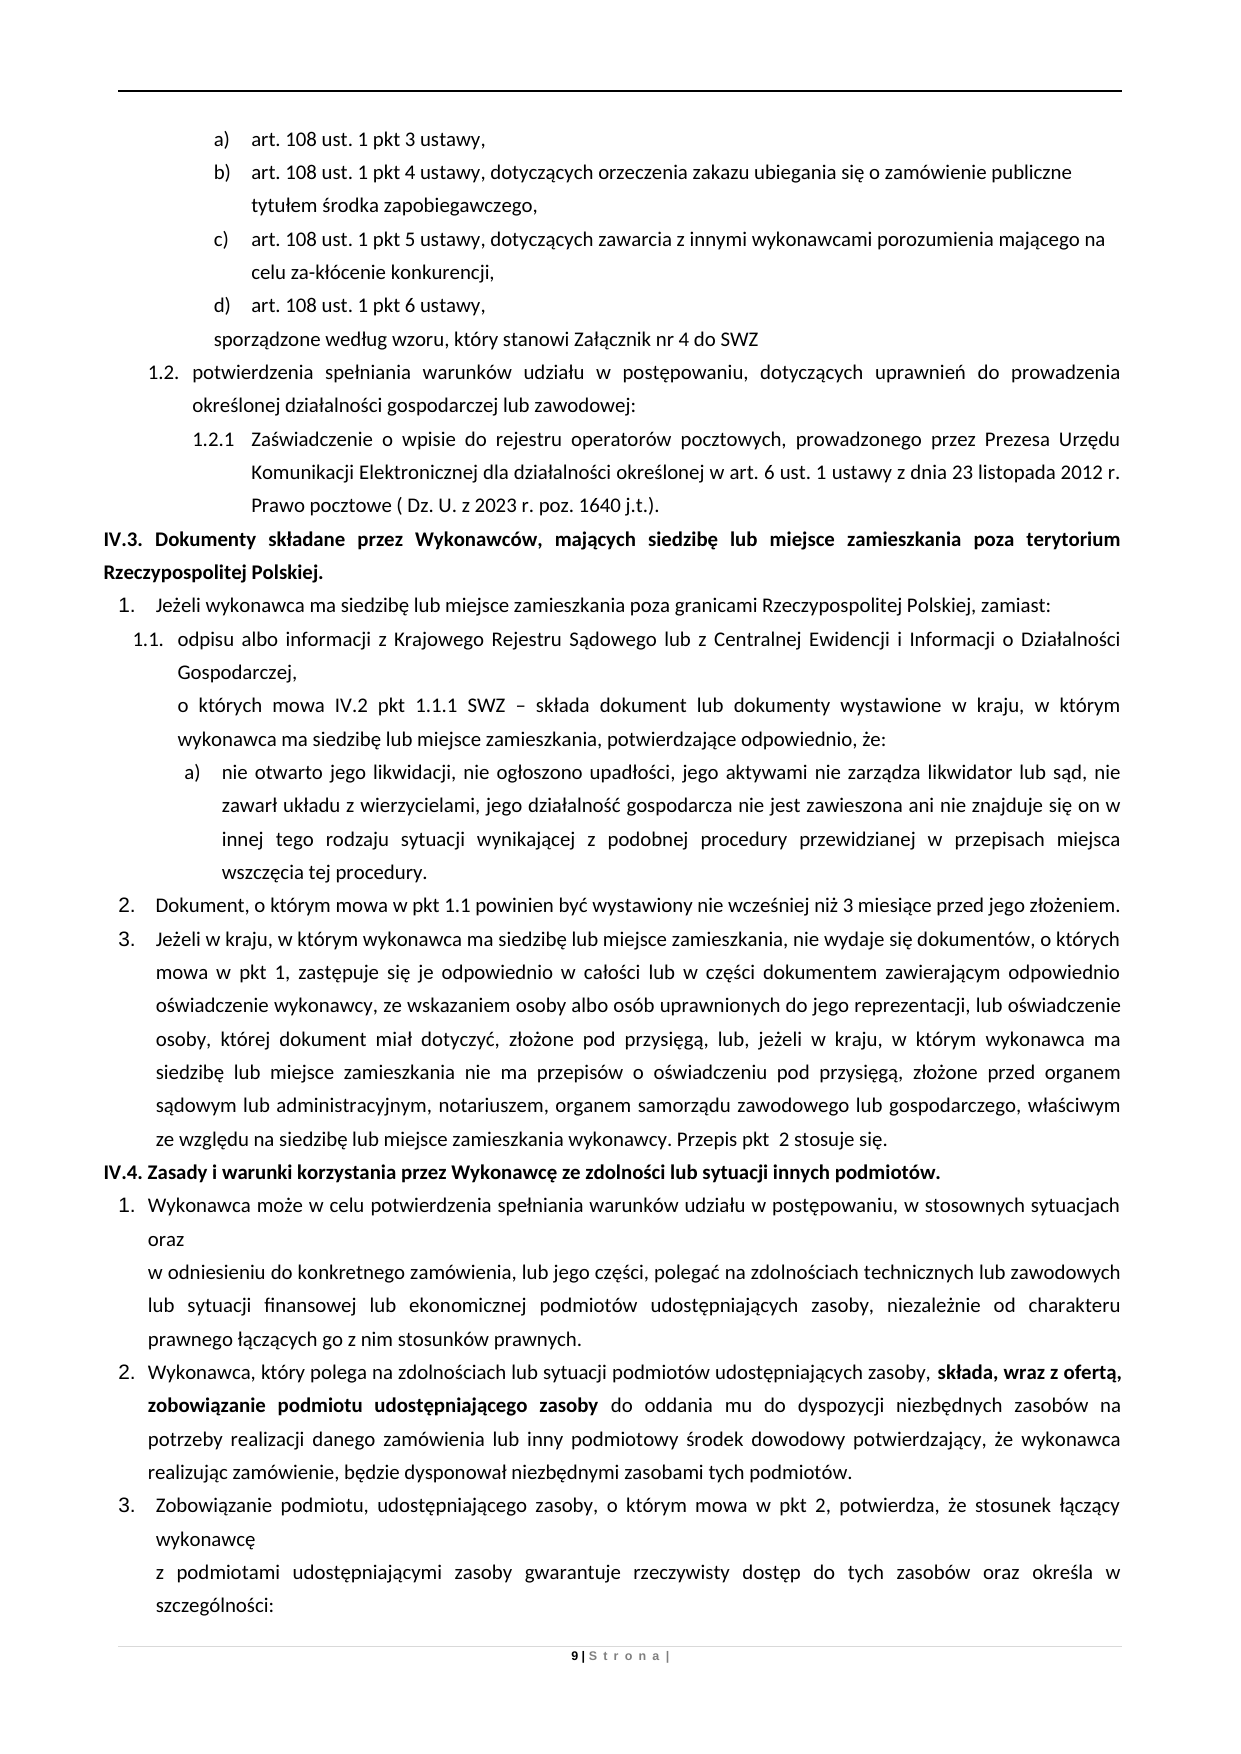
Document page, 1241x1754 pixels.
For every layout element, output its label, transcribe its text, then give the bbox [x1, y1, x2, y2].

text sporządzone według wzoru, który stanowi Załącznik nr 4 do SWZ [213, 318, 1122, 351]
list Jeżeli wykonawca ma siedzibę lub miejsce zamieszkania poza granicami Rzeczypospolitej Polskiej, zamiast: [118, 585, 1122, 618]
list Wykonawca, który polega na zdolnościach lub sytuacji podmiotów udostępniających zasoby, składa, wraz z ofertą, zobowiązanie podmiotu udostępniającego zasoby do oddania mu do dyspozycji niezbędnych zasobów na potrzeby realizacji danego zamówienia lub inny podmiotowy środek dowodowy potwierdzający, że wykonawca realizując zamówienie, będzie dysponował niezbędnymi zasobami tych podmiotów. [118, 1351, 1122, 1485]
list Zobowiązanie podmiotu, udostępniającego zasoby, o którym mowa w pkt 2, potwierdza, że stosunek łączący wykonawcę z podmiotami udostępniającymi zasoby gwarantuje rzeczywisty dostęp do tych zasobów oraz określa w szczególności: [118, 1485, 1122, 1618]
text IV.3. Dokumenty składane przez Wykonawców, mających siedzibę lub miejsce zamieszkania poza terytorium Rzeczypospolitej Polskiej. [103, 518, 1122, 585]
list odpisu albo informacji z Krajowego Rejestru Sądowego lub z Centralnej Ewidencji i Informacji o Działalności Gospodarczej, o których mowa IV.2 pkt 1.1.1 SWZ – składa dokument lub dokumenty wystawione w kraju, w którym wykonawca ma siedzibę lub miejsce zamieszkania, potwierdzające odpowiednio, że: [132, 618, 1122, 751]
list nie otwarto jego likwidacji, nie ogłoszono upadłości, jego aktywami nie zarządza likwidator lub sąd, nie zawarł układu z wierzycielami, jego działalność gospodarcza nie jest zawieszona ani nie znajduje się on w innej tego rodzaju sytuacji wynikającej z podobnej procedury przewidzianej w przepisach miejsca wszczęcia tej procedury. [184, 751, 1122, 885]
list art. 108 ust. 1 pkt 4 ustawy, dotyczących orzeczenia zakazu ubiegania się o zamówienie publiczne tytułem środka zapobiegawczego, [213, 151, 1122, 218]
list Wykonawca może w celu potwierdzenia spełniania warunków udziału w postępowaniu, w stosownych sytuacjach oraz w odniesieniu do konkretnego zamówienia, lub jego części, polegać na zdolnościach technicznych lub zawodowych lub sytuacji finansowej lub ekonomicznej podmiotów udostępniających zasoby, niezależnie od charakteru prawnego łączących go z nim stosunków prawnych. [118, 1185, 1122, 1351]
list Jeżeli w kraju, w którym wykonawca ma siedzibę lub miejsce zamieszkania, nie wydaje się dokumentów, o których mowa w pkt 1, zastępuje się je odpowiednio w całości lub w części dokumentem zawierającym odpowiednio oświadczenie wykonawcy, ze wskazaniem osoby albo osób uprawnionych do jego reprezentacji, lub oświadczenie osoby, której dokument miał dotyczyć, złożone pod przysięgą, lub, jeżeli w kraju, w którym wykonawca ma siedzibę lub miejsce zamieszkania nie ma przepisów o oświadczeniu pod przysięgą, złożone przed organem sądowym lub administracyjnym, notariuszem, organem samorządu zawodowego lub gospodarczego, właściwym ze względu na siedzibę lub miejsce zamieszkania wykonawcy. Przepis pkt 2 stosuje się. [118, 918, 1122, 1151]
list art. 108 ust. 1 pkt 3 ustawy, [213, 118, 1122, 151]
list art. 108 ust. 1 pkt 6 ustawy, [213, 285, 1122, 318]
list Dokument, o którym mowa w pkt 1.1 powinien być wystawiony nie wcześniej niż 3 miesiące przed jego złożeniem. [118, 885, 1122, 918]
list art. 108 ust. 1 pkt 5 ustawy, dotyczących zawarcia z innymi wykonawcami porozumienia mającego na celu za-kłócenie konkurencji, [213, 218, 1122, 285]
list Zaświadczenie o wpisie do rejestru operatorów pocztowych, prowadzonego przez Prezesa Urzędu Komunikacji Elektronicznej dla działalności określonej w art. 6 ust. 1 ustawy z dnia 23 listopada 2012 r. Prawo pocztowe ( Dz. U. z 2023 r. poz. 1640 j.t.). [192, 418, 1122, 518]
list potwierdzenia spełniania warunków udziału w postępowaniu, dotyczących uprawnień do prowadzenia określonej działalności gospodarczej lub zawodowej: [148, 351, 1122, 418]
text IV.4. Zasady i warunki korzystania przez Wykonawcę ze zdolności lub sytuacji innych podmiotów. [103, 1151, 1122, 1185]
